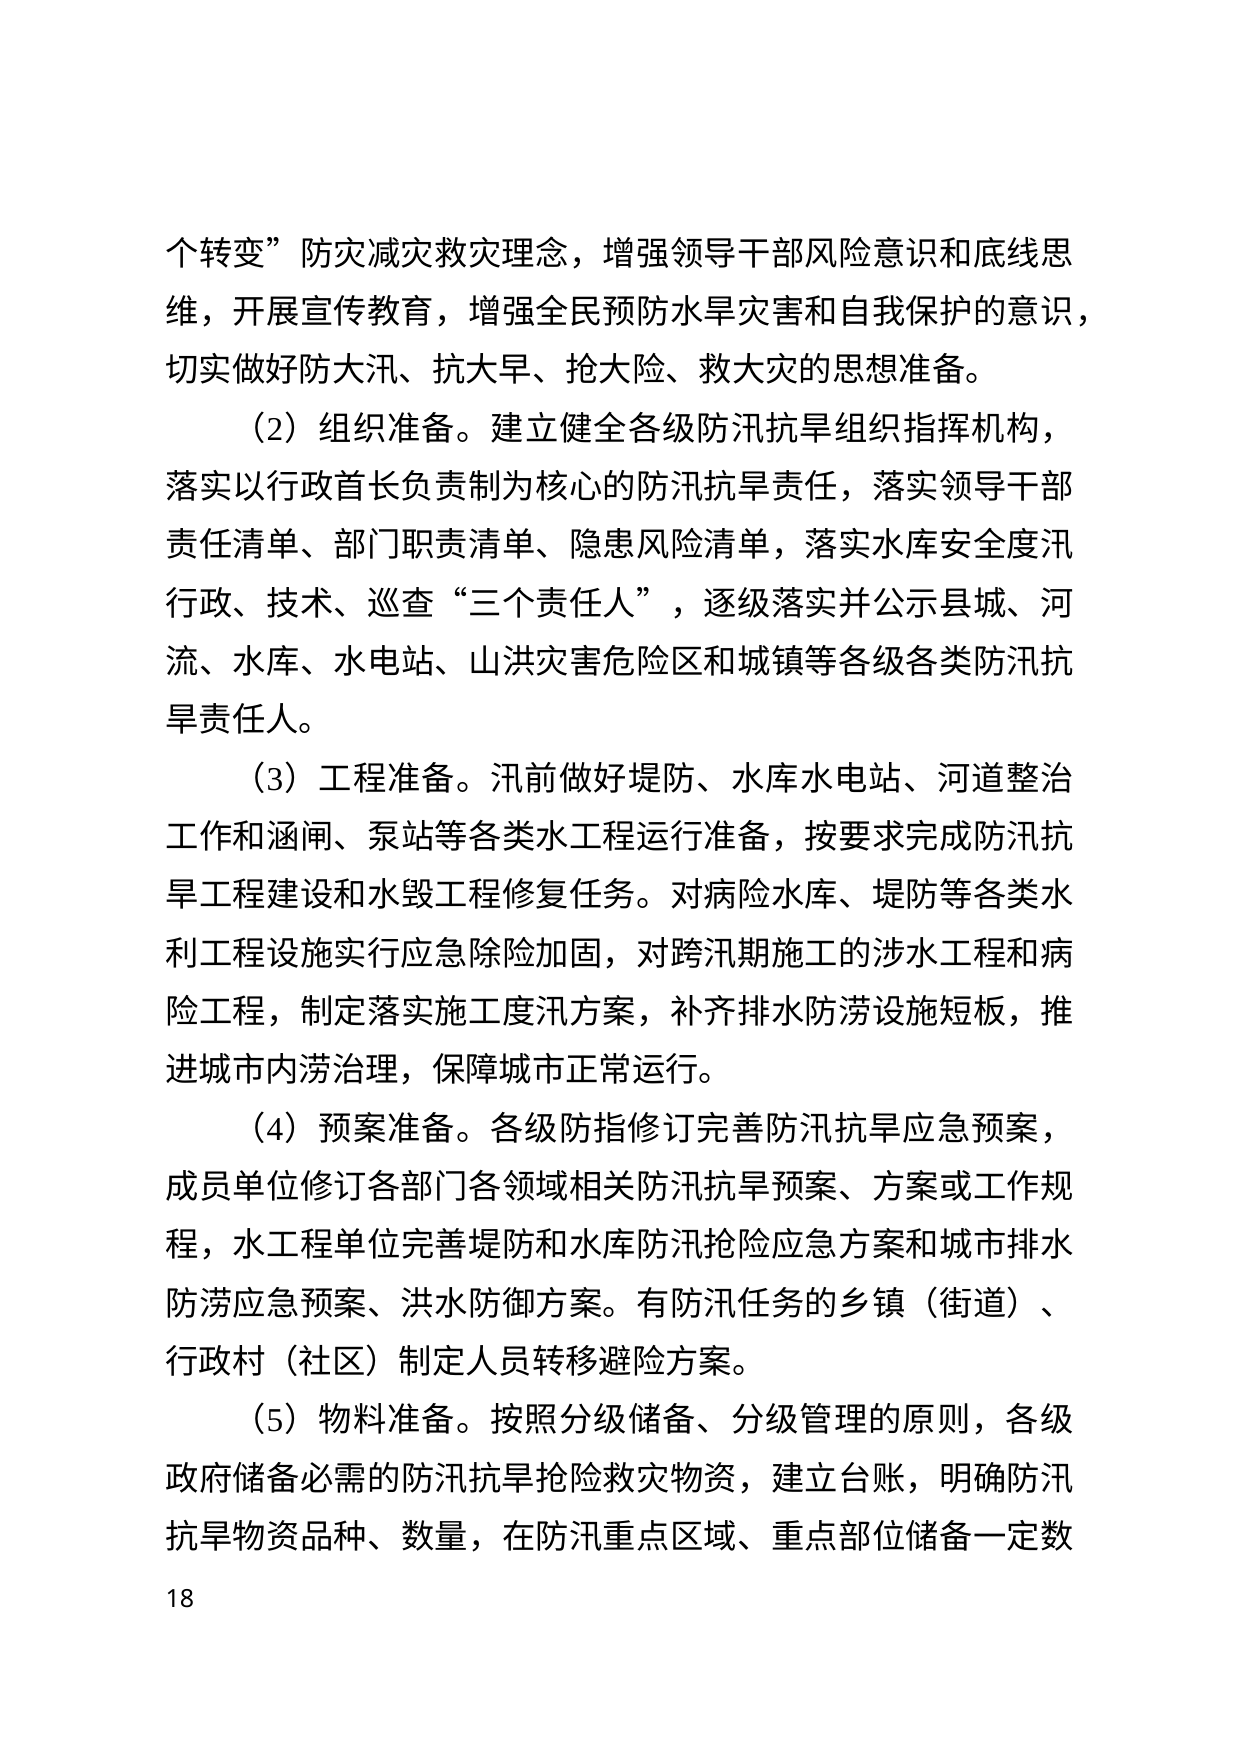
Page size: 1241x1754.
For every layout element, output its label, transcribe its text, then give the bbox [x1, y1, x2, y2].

text （3）工程准备。汛前做好堤防、水库水电站、河道整治工作和涵闸、泵站等各类水工程运行准备，按要求完成防汛抗旱工程建设和水毁工程修复任务。对病险水库、堤防等各类水利工程设施实行应急除险加固，对跨汛期施工的涉水工程和病险工程，制定落实施工度汛方案，补齐排水防涝设施短板，推进城市内涝治理，保障城市正常运行。 [165, 743, 1075, 1093]
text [165, 218, 1075, 393]
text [165, 1385, 1075, 1560]
text （2）组织准备。建立健全各级防汛抗旱组织指挥机构，落实以行政首长负责制为核心的防汛抗旱责任，落实领导干部责任清单、部门职责清单、隐患风险清单，落实水库安全度汛行政、技术、巡查“三个责任人”，逐级落实并公示县城、河流、水库、水电站、山洪灾害危险区和城镇等各级各类防汛抗旱责任人。 [165, 393, 1075, 743]
text （4）预案准备。各级防指修订完善防汛抗旱应急预案，成员单位修订各部门各领域相关防汛抗旱预案、方案或工作规程，水工程单位完善堤防和水库防汛抢险应急方案和城市排水防涝应急预案、洪水防御方案。有防汛任务的乡镇（街道）、行政村（社区）制定人员转移避险方案。 [165, 1093, 1075, 1385]
